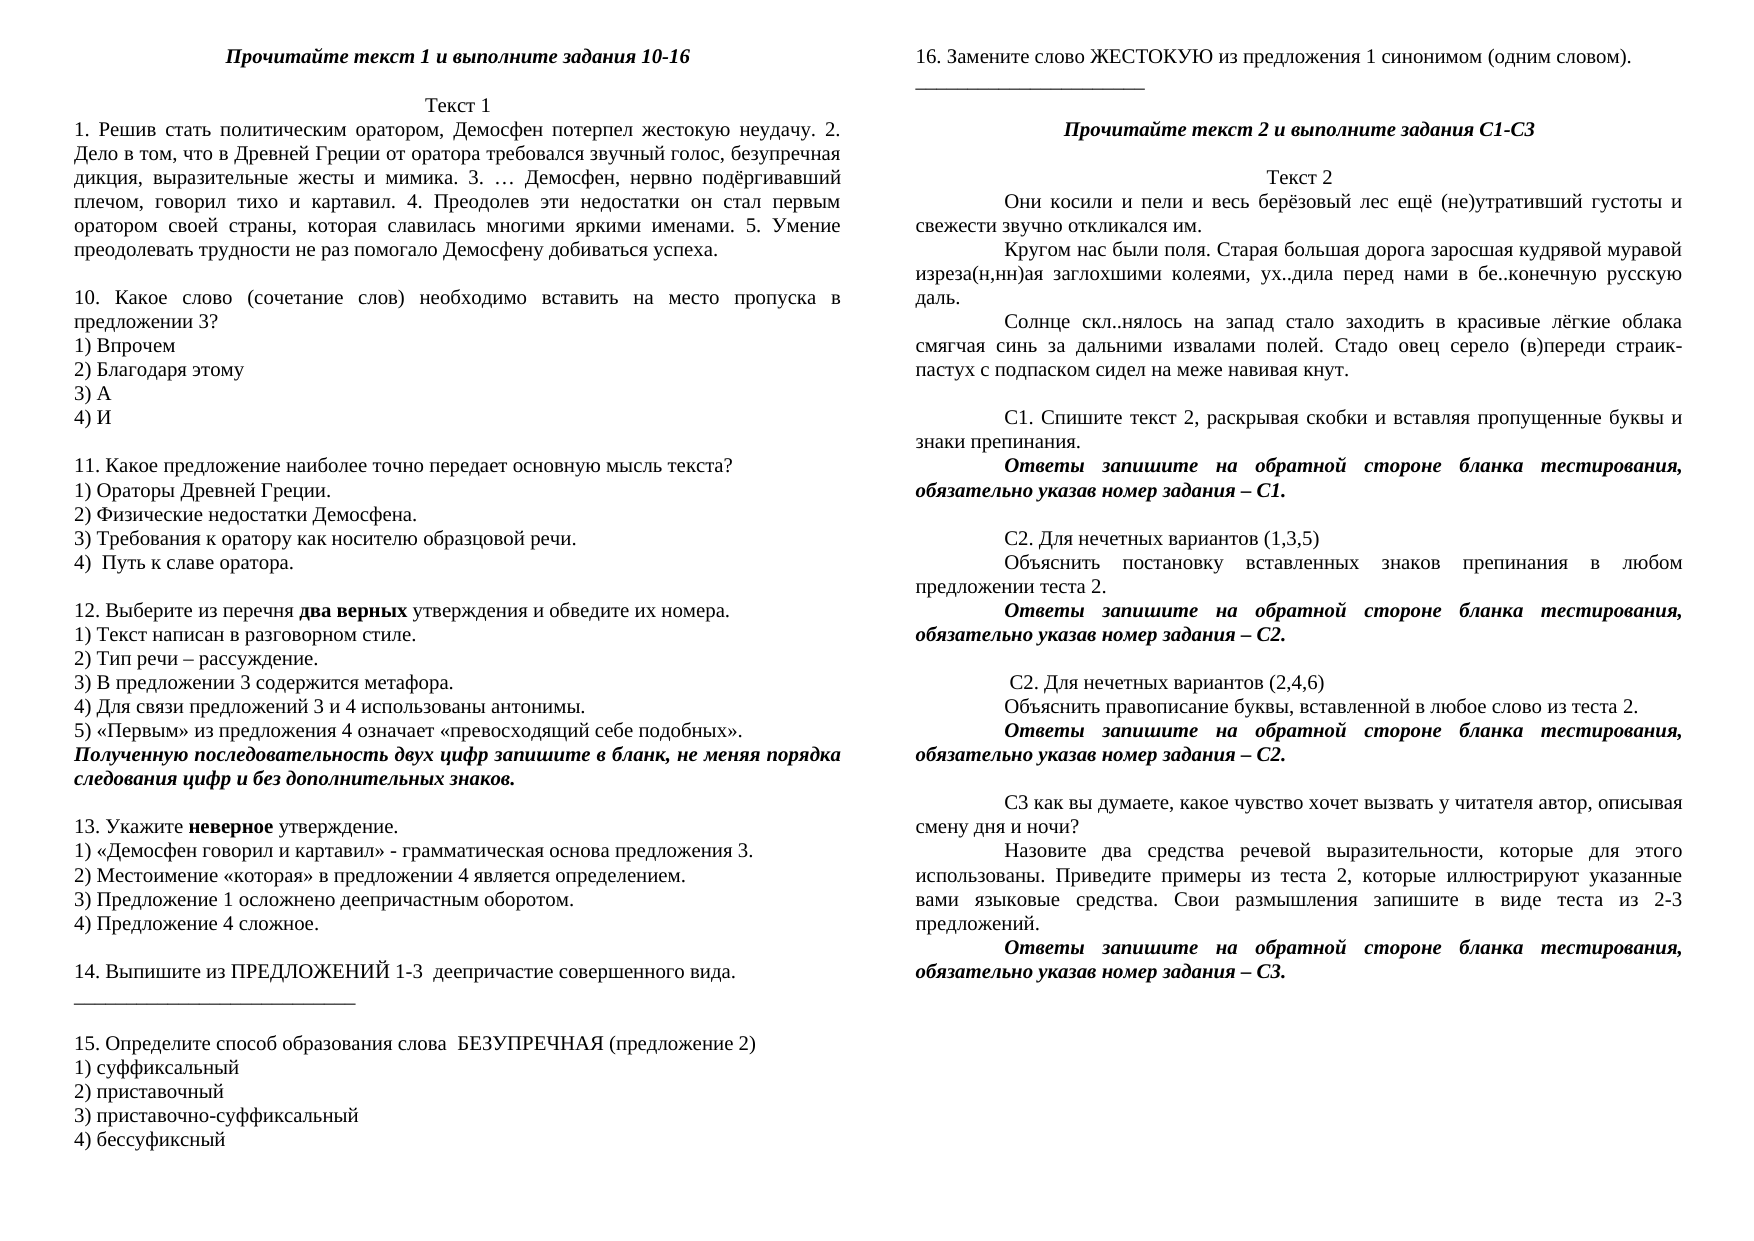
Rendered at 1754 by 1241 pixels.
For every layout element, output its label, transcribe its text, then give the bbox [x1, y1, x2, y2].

text 4) Предложение 4 сложное. [74, 911, 842, 935]
text 1. Решив стать политическим оратором, Демосфен потерпел жестокую неудачу. 2. Дело в том, что в Древней Греции от оратора требовался звучный голос, безупречная дикция, выразительные жесты и мимика. 3. … Демосфен, нервно подёргивавший плечом, говорил тихо и картавил. 4. Преодолев эти недостатки он стал первым оратором своей страны, которая славилась многими яркими именами. 5. Умение преодолевать трудности не раз помогало Демосфену добиваться успеха. [74, 117, 842, 261]
text 12. Выберите из перечня два верных утверждения и обведите их номера. [74, 598, 842, 622]
text С1. Спишите текст 2, раскрывая скобки и вставляя пропущенные буквы и знаки препинания. [915, 405, 1683, 453]
text 2) Местоимение «которая» в предложении 4 является определением. [74, 862, 842, 887]
text Текст 2 [915, 165, 1683, 189]
text 2) Тип речи – рассуждение. [74, 646, 842, 670]
text С2. Для нечетных вариантов (1,3,5) [915, 526, 1683, 550]
text 13. Укажите неверное утверждение. [74, 814, 842, 838]
text Полученную последовательность двух цифр запишите в бланк, не меняя порядка следования цифр и без дополнительных знаков. [74, 742, 842, 790]
text 4) Для связи предложений 3 и 4 использованы антонимы. [74, 694, 842, 718]
text Солнце скл..нялось на запад стало заходить в красивые лёгкие облака смягчая синь за дальними извалами полей. Стадо овец серело (в)переди страик-пастух с подпаском сидел на меже навивая кнут. [915, 309, 1683, 381]
text Текст 1 [74, 92, 842, 117]
text Они косили и пели и весь берёзовый лес ещё (не)утративший густоты и свежести звучно откликался им. [915, 189, 1683, 237]
text 5) «Первым» из предложения 4 означает «превосходящий себе подобных». [74, 718, 842, 742]
text 3) приставочно-суффиксальный [74, 1103, 842, 1127]
text Кругом нас были поля. Старая большая дорога заросшая кудрявой муравой изреза(н,нн)ая заглохшими колеями, ух..дила перед нами в бе..конечную русскую даль. [915, 237, 1683, 309]
text Ответы запишите на обратной стороне бланка тестирования, обязательно указав номер задания – С1. [915, 453, 1683, 502]
text 16. Замените слово ЖЕСТОКУЮ из предложения 1 синонимом (одним словом). [915, 44, 1683, 68]
text 3) Предложение 1 осложнено деепричастным оборотом. [74, 887, 842, 911]
text 1) «Демосфен говорил и картавил» - грамматическая основа предложения 3. [74, 838, 842, 862]
text 14. Выпишите из ПРЕДЛОЖЕНИЙ 1-3 деепричастие совершенного вида. [74, 959, 842, 983]
text Ответы запишите на обратной стороне бланка тестирования, обязательно указав номер задания – С3. [915, 935, 1683, 983]
text С2. Для нечетных вариантов (2,4,6) [915, 670, 1683, 694]
text 1) Впрочем [74, 333, 842, 357]
text Объяснить постановку вставленных знаков препинания в любом предложении теста 2. [915, 550, 1683, 598]
text 15. Определите способ образования слова БЕЗУПРЕЧНАЯ (предложение 2) [74, 1031, 842, 1055]
text Ответы запишите на обратной стороне бланка тестирования, обязательно указав номер задания – С2. [915, 598, 1683, 646]
text 2) Физические недостатки Демосфена. [74, 502, 842, 526]
text 10. Какое слово (сочетание слов) необходимо вставить на место пропуска в предложении 3? [74, 285, 842, 333]
text Прочитайте текст 2 и выполните задания С1-С3 [915, 117, 1683, 141]
text ______________________ [915, 68, 1683, 92]
text 3) В предложении 3 содержится метафора. [74, 670, 842, 694]
text Назовите два средства речевой выразительности, которые для этого использованы. Приведите примеры из теста 2, которые иллюстрируют указанные вами языковые средства. Свои размышления запишите в виде теста из 2-3 предложений. [915, 838, 1683, 935]
text 4) бессуфиксный [74, 1127, 842, 1151]
text ___________________________ [74, 983, 842, 1007]
text Ответы запишите на обратной стороне бланка тестирования, обязательно указав номер задания – С2. [915, 718, 1683, 766]
text 4) Путь к славе оратора. [74, 550, 842, 574]
text 1) Ораторы Древней Греции. [74, 477, 842, 502]
text Объяснить правописание буквы, вставленной в любое слово из теста 2. [915, 694, 1683, 718]
text 1) суффиксальный [74, 1055, 842, 1079]
text 11. Какое предложение наиболее точно передает основную мысль текста? [74, 453, 842, 477]
text 3) А [74, 381, 842, 405]
text Прочитайте текст 1 и выполните задания 10-16 [74, 44, 842, 68]
text 4) И [74, 405, 842, 429]
text 1) Текст написан в разговорном стиле. [74, 622, 842, 646]
text 2) приставочный [74, 1079, 842, 1103]
text С3 как вы думаете, какое чувство хочет вызвать у читателя автор, описывая смену дня и ночи? [915, 790, 1683, 838]
text 3) Требования к оратору как носителю образцовой речи. [74, 526, 842, 550]
text 2) Благодаря этому [74, 357, 842, 381]
